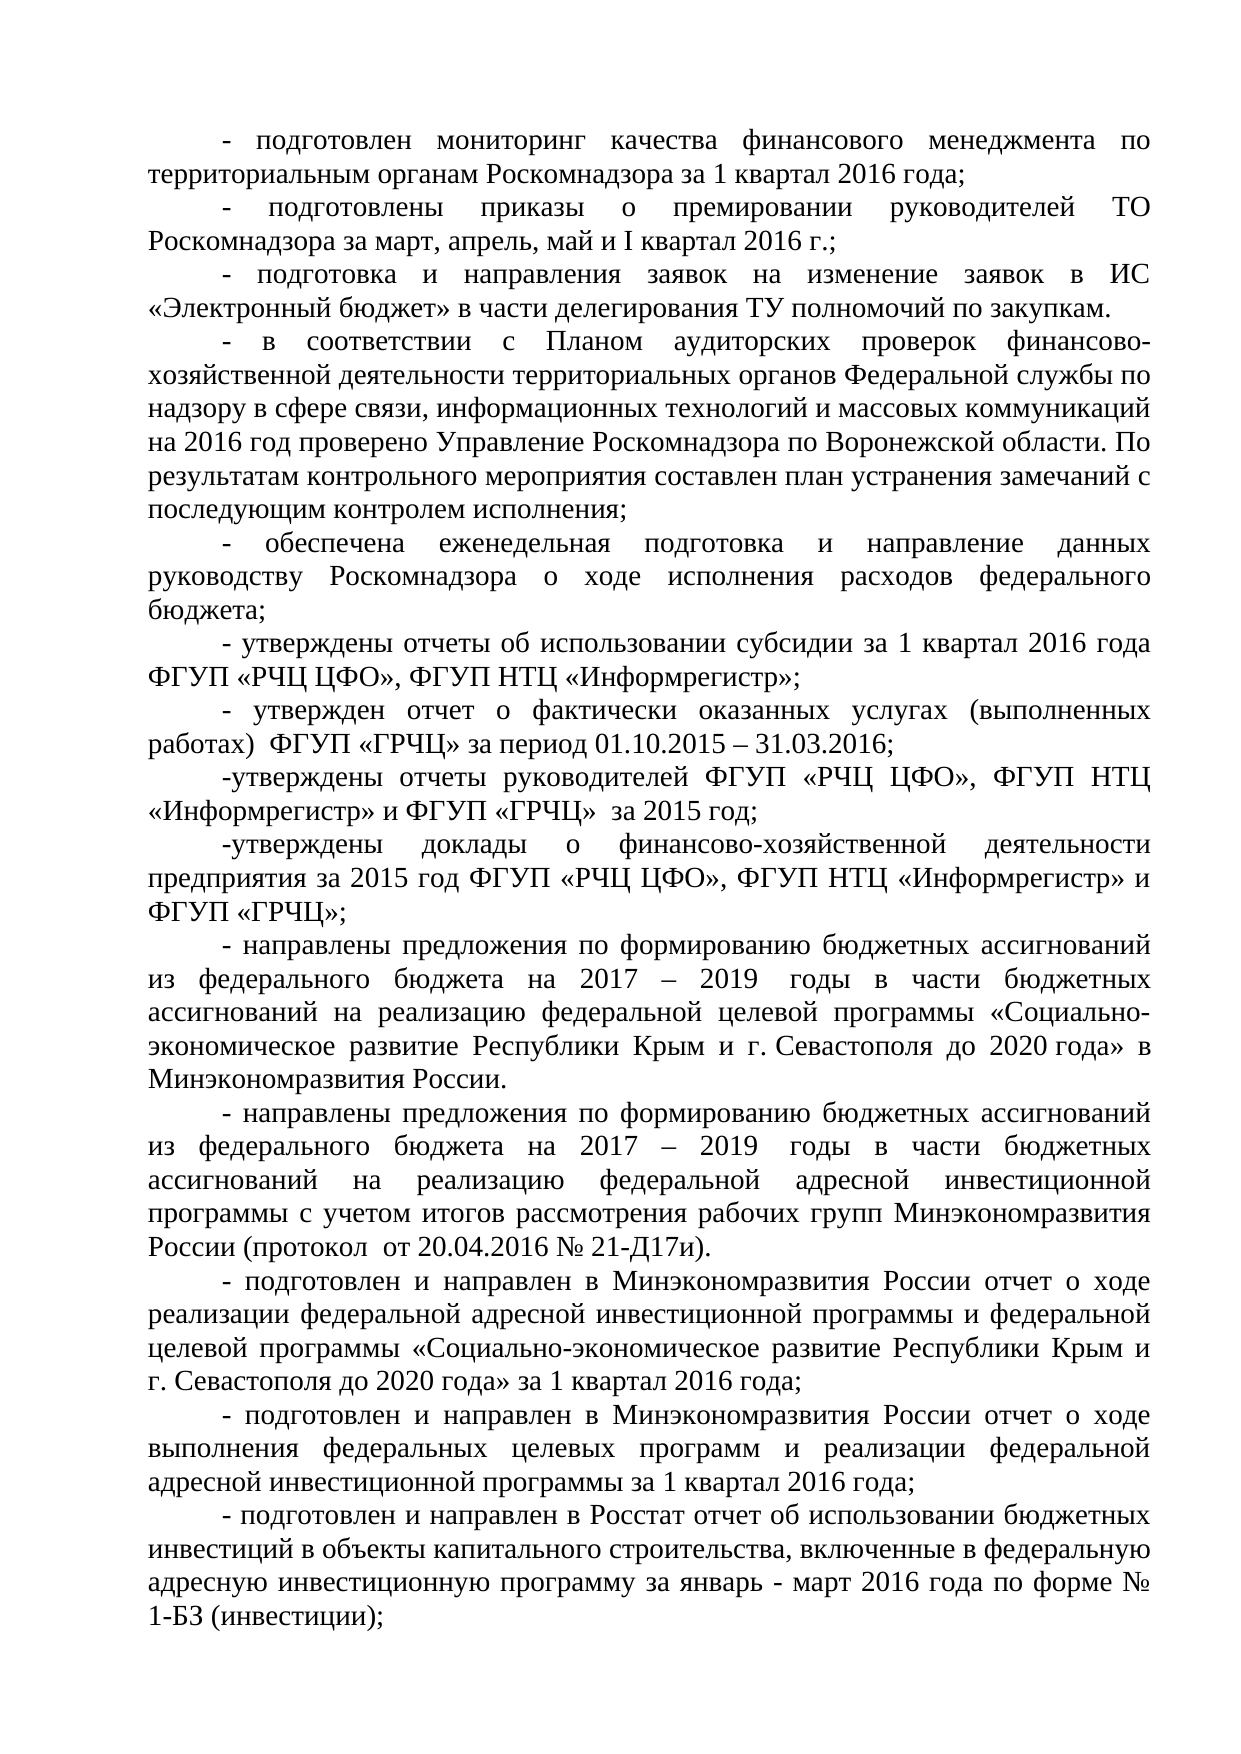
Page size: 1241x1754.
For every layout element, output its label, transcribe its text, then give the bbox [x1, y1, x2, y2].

text - направлены предложения по формированию бюджетных ассигнований из федерального бюджета на 2017 – 2019 годы в части бюджетных ассигнований на реализацию федеральной целевой программы «Социально-экономическое развитие Республики Крым и г. Севастополя до 2020 года» в Минэкономразвития России. [148, 927, 1152, 1095]
text -утверждены доклады о финансово-хозяйственной деятельности предприятия за 2015 год ФГУП «РЧЦ ЦФО», ФГУП НТЦ «Информрегистр» и ФГУП «ГРЧЦ»; [148, 827, 1152, 927]
text - подготовка и направления заявок на изменение заявок в ИС «Электронный бюджет» в части делегирования ТУ полномочий по закупкам. [148, 256, 1152, 323]
text - утвержден отчет о фактически оказанных услугах (выполненных работах) ФГУП «ГРЧЦ» за период 01.10.2015 – 31.03.2016; [148, 692, 1152, 759]
text - подготовлен и направлен в Росстат отчет об использовании бюджетных инвестиций в объекты капитального строительства, включенные в федеральную адресную инвестиционную программу за январь - март 2016 года по форме № 1-БЗ (инвестиции); [148, 1497, 1152, 1632]
text -утверждены отчеты руководителей ФГУП «РЧЦ ЦФО», ФГУП НТЦ «Информрегистр» и ФГУП «ГРЧЦ» за 2015 год; [148, 759, 1152, 827]
text - в соответствии с Планом аудиторских проверок финансово-хозяйственной деятельности территориальных органов Федеральной службы по надзору в сфере связи, информационных технологий и массовых коммуникаций на 2016 год проверено Управление Роскомнадзора по Воронежской области. По результатам контрольного мероприятия составлен план устранения замечаний с последующим контролем исполнения; [148, 323, 1152, 525]
text - подготовлен и направлен в Минэкономразвития России отчет о ходе выполнения федеральных целевых программ и реализации федеральной адресной инвестиционной программы за 1 квартал 2016 года; [148, 1397, 1152, 1497]
text - подготовлен мониторинг качества финансового менеджмента по территориальным органам Роскомнадзора за 1 квартал 2016 года; [148, 122, 1152, 189]
text - направлены предложения по формированию бюджетных ассигнований из федерального бюджета на 2017 – 2019 годы в части бюджетных ассигнований на реализацию федеральной адресной инвестиционной программы с учетом итогов рассмотрения рабочих групп Минэкономразвития России (протокол от 20.04.2016 № 21-Д17и). [148, 1095, 1152, 1263]
text - подготовлен и направлен в Минэкономразвития России отчет о ходе реализации федеральной адресной инвестиционной программы и федеральной целевой программы «Социально-экономическое развитие Республики Крым и г. Севастополя до 2020 года» за 1 квартал 2016 года; [148, 1263, 1152, 1397]
text - подготовлены приказы о премировании руководителей ТО Роскомнадзора за март, апрель, май и I квартал 2016 г.; [148, 189, 1152, 256]
text - обеспечена еженедельная подготовка и направление данных руководству Роскомнадзора о ходе исполнения расходов федерального бюджета; [148, 525, 1152, 625]
text - утверждены отчеты об использовании субсидии за 1 квартал 2016 года ФГУП «РЧЦ ЦФО», ФГУП НТЦ «Информрегистр»; [148, 625, 1152, 692]
